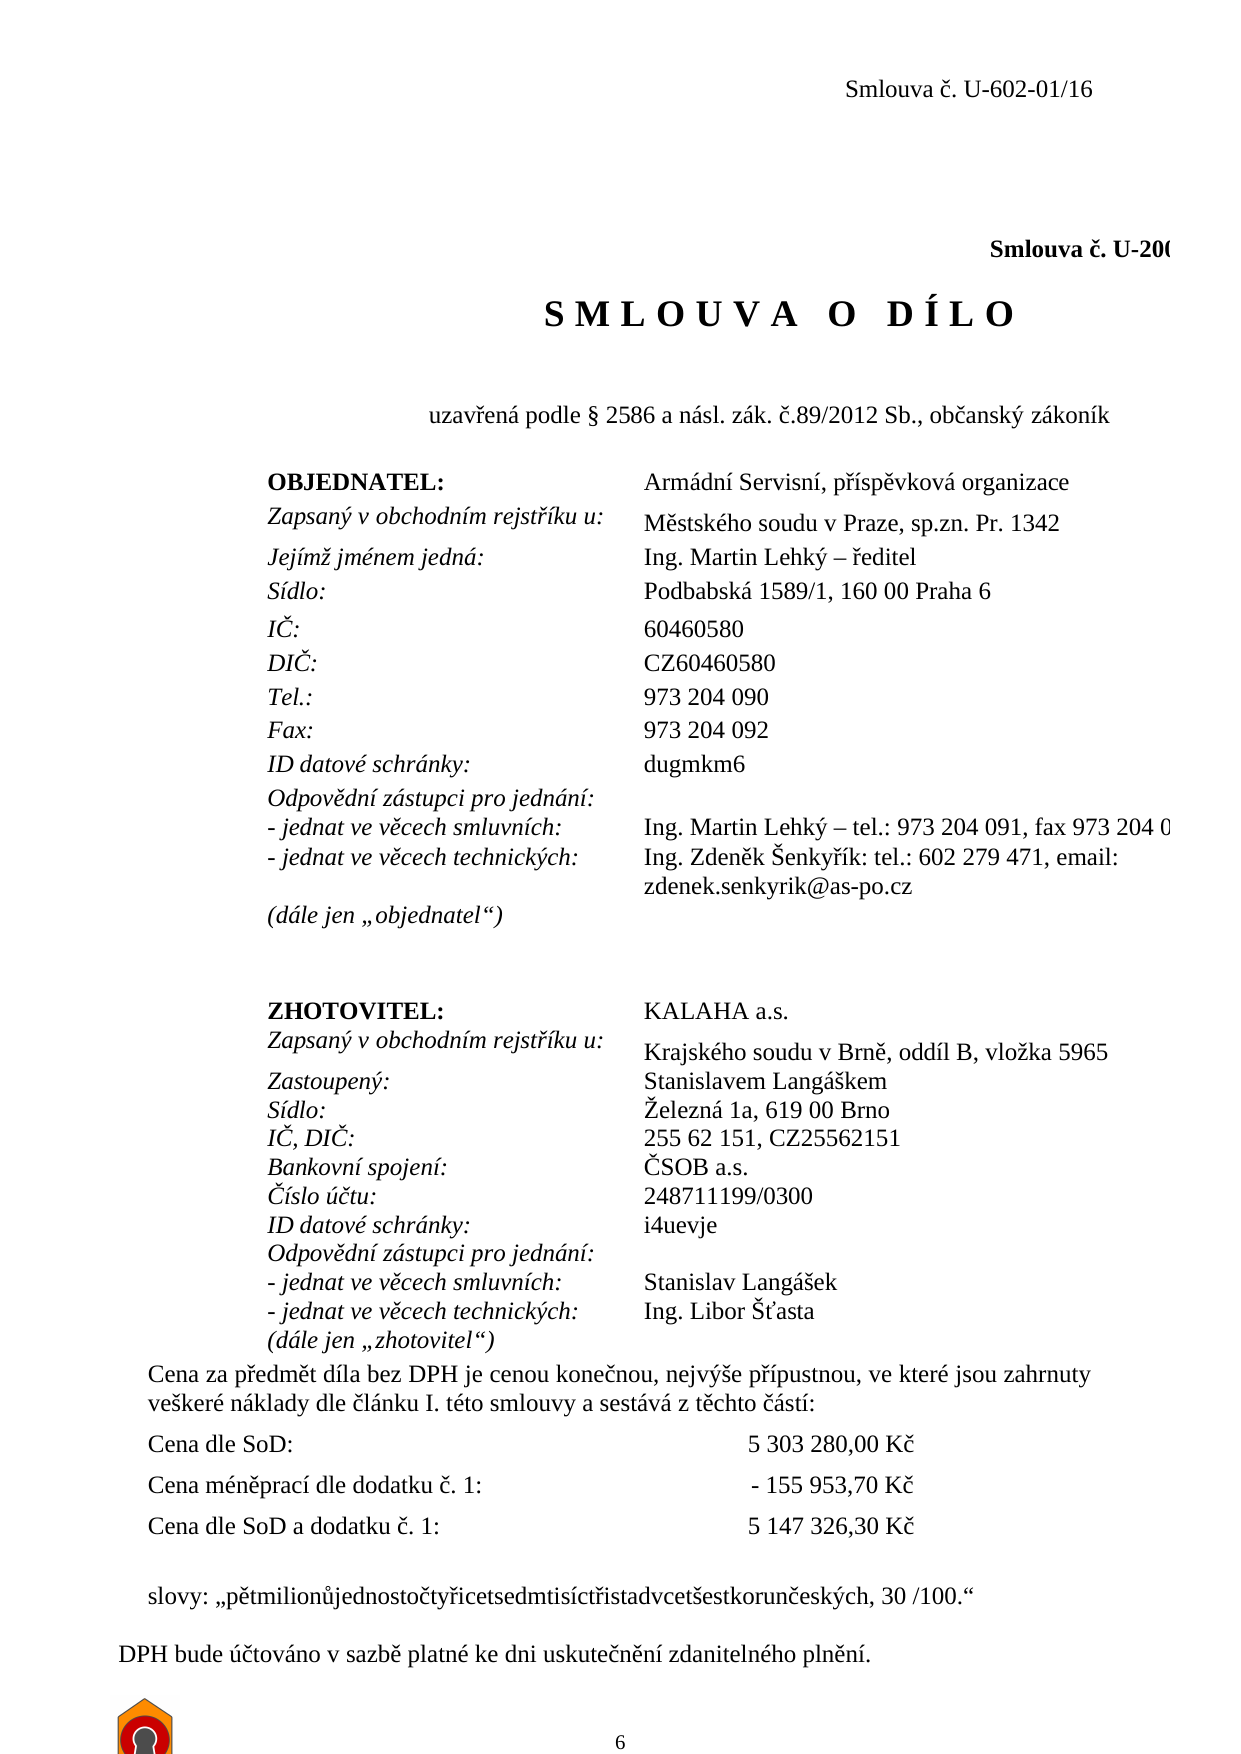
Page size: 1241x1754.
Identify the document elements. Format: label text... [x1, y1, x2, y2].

text DPH bude účtováno v sazbě platné ke dni uskutečnění zdanitelného plnění. [118, 1639, 1092, 1668]
text Cena dle SoD a dodatku č. 1: 5 147 326,30 Kč [118, 1511, 1092, 1540]
text slovy: „pětmilionůjednostočtyřicetsedmtisíctřistadvcetšestkorunčeských, 30 /100.“ [118, 1581, 1092, 1610]
text Cena za předmět díla bez DPH je cenou konečnou, nejvýše přípustnou, ve které jsou zahrnuty veškeré náklady dle článku I. této smlouvy a sestává z těchto částí: [148, 1359, 1092, 1416]
text Cena méněprací dle dodatku č. 1: - 155 953,70 Kč [118, 1470, 1092, 1499]
picture [109, 1695, 180, 1754]
text Cena dle SoD: 5 303 280,00 Kč [118, 1429, 1092, 1458]
